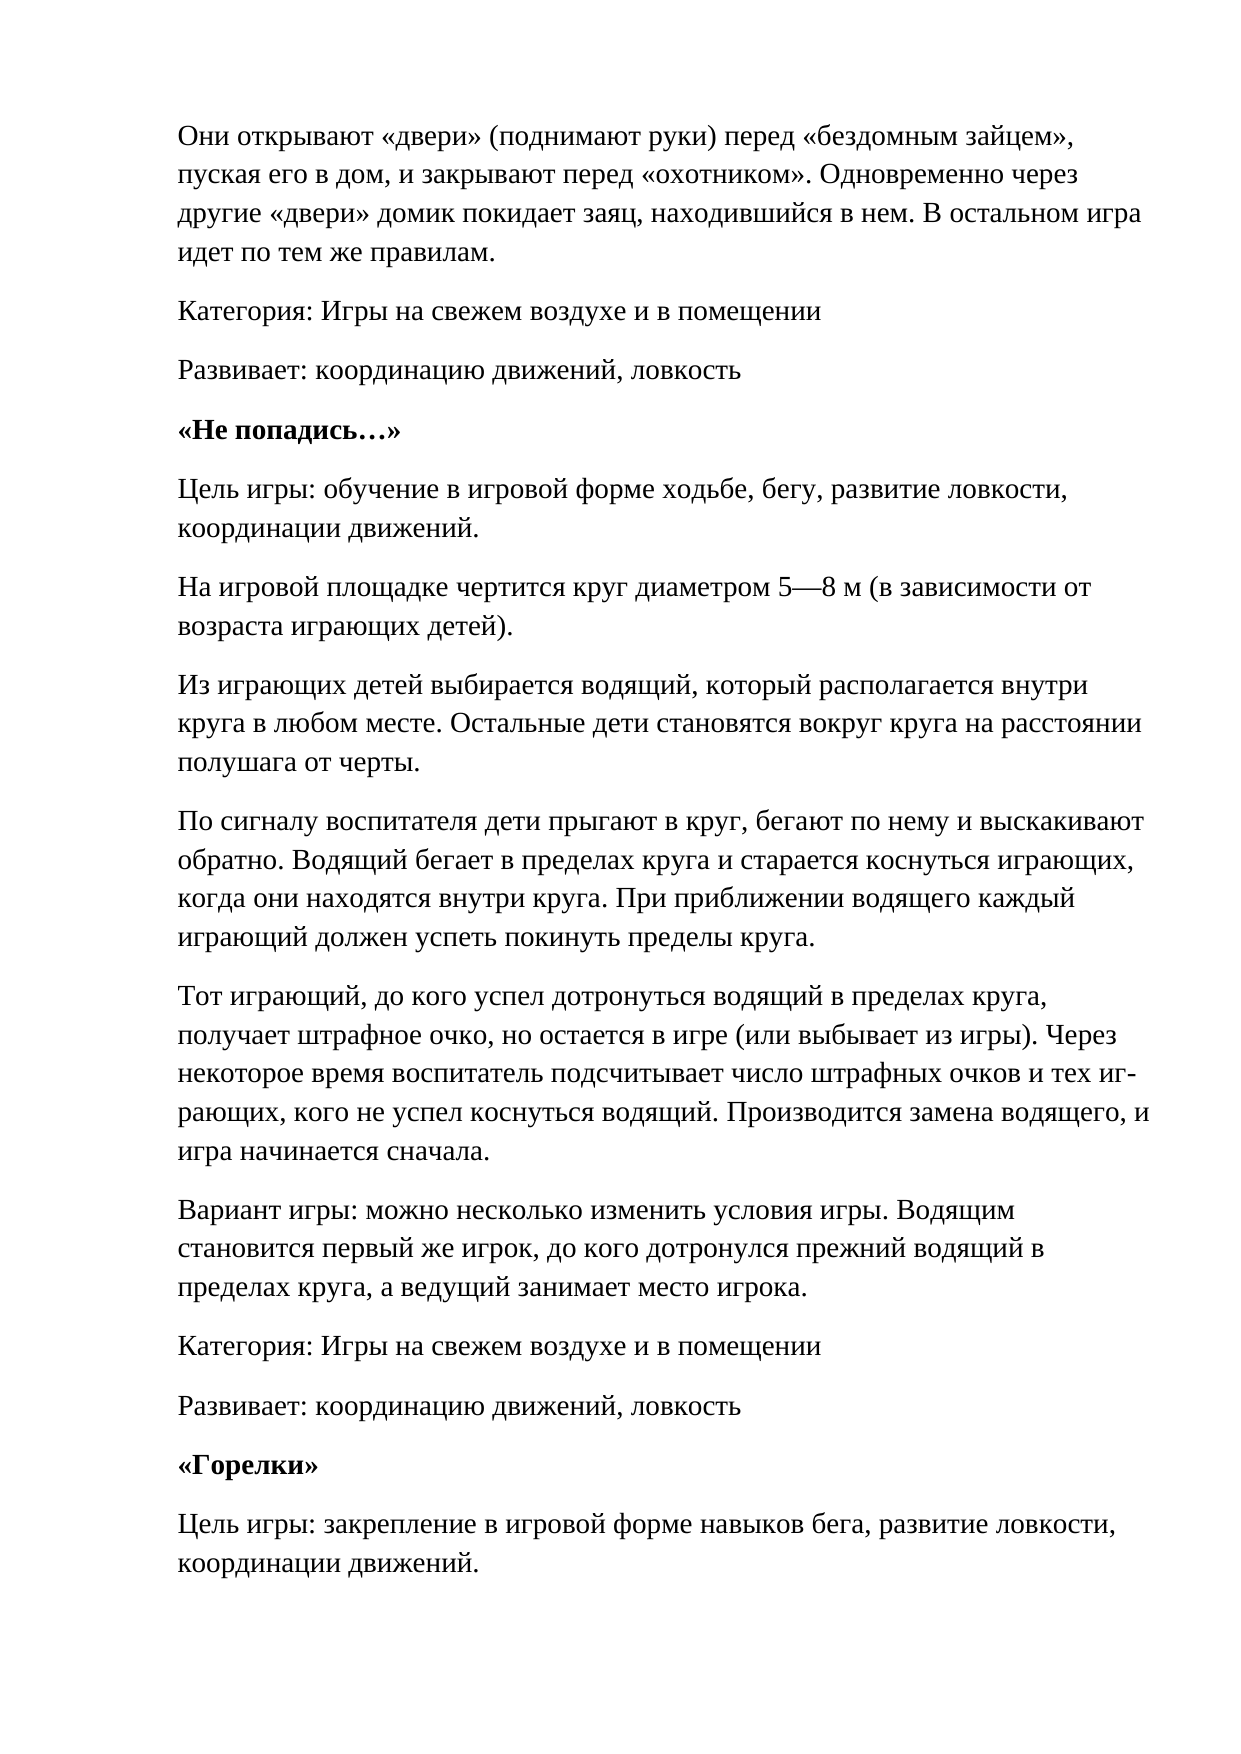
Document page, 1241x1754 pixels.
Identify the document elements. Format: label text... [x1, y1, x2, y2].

text Развивает: координацию движений, ловкость [177, 352, 1152, 386]
text Вариант игры: можно несколько изменить условия игры. Водящим становится первый же игрок, до кого дот­ронулся прежний водящий в пределах круга, а ведущий занимает место игрока. [177, 1192, 1152, 1303]
text Цель игры: закрепление в игровой форме навыков бега, развитие ловкости, координации движений. [177, 1507, 1152, 1579]
text Они открывают «двери» (поднимают руки) перед «без­домным зайцем», пуская его в дом, и закрывают перед «охотником». Одновременно через другие «двери» домик покидает заяц, находившийся в нем. В остальном игра идет по тем же правилам. [177, 118, 1152, 267]
text По сигналу воспитателя дети прыгают в круг, бега­ют по нему и выскакивают обратно. Водящий бегает в пределах круга и старается коснуться играющих, когда они находятся внутри круга. При приближении водяще­го каждый играющий должен успеть покинуть пределы круга. [177, 803, 1152, 953]
text На игровой площадке чертится круг диаметром 5—8 м (в зависимости от возраста играющих детей). [177, 569, 1152, 641]
text Категория: Игры на свежем воздухе и в помещении [177, 293, 1152, 327]
text «Не попадись…» [177, 412, 1152, 445]
text Развивает: координацию движений, ловкость [177, 1388, 1152, 1421]
text Категория: Игры на свежем воздухе и в помещении [177, 1328, 1152, 1362]
text Из играющих детей выбирается водящий, который располагается внутри круга в любом месте. Остальные дети становятся вокруг круга на расстоянии полушага от черты. [177, 667, 1152, 778]
text Цель игры: обучение в игровой форме ходьбе, бегу, развитие ловкости, координации движений. [177, 471, 1152, 543]
text «Горелки» [177, 1447, 1152, 1481]
text Тот играющий, до кого успел дотронуться водящий в пределах круга, получает штрафное очко, но остается в игре (или выбывает из игры). Через некоторое время вос­питатель подсчитывает число штрафных очков и тех иг­рающих, кого не успел коснуться водящий. Производит­ся замена водящего, и игра начинается сначала. [177, 978, 1152, 1166]
